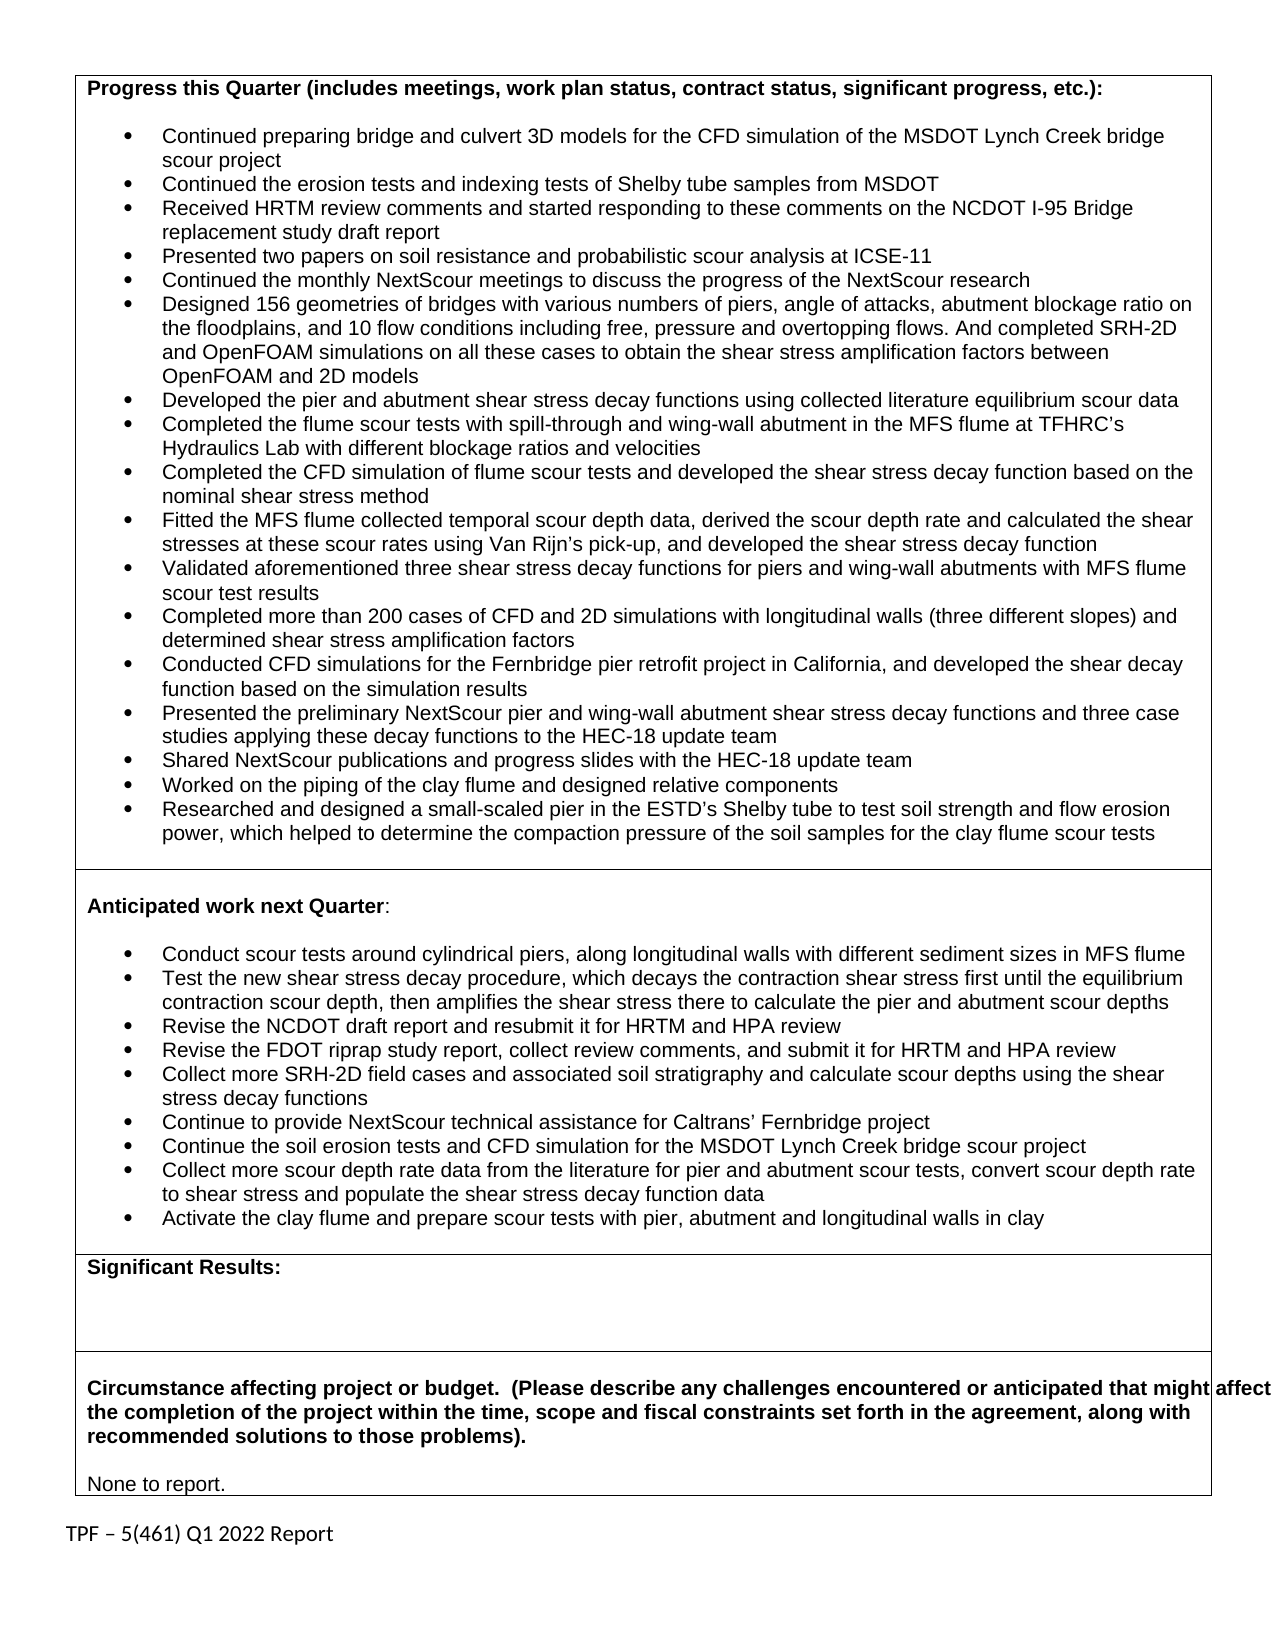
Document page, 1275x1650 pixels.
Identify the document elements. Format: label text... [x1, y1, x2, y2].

table_cell Significant Results: [76, 1255, 1211, 1351]
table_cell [76, 1352, 1211, 1495]
table_cell Anticipated work next Quarter: Conduct scour tests around cylindrical piers, along longitudinal walls with different sediment sizes in MFS flume Test the new shear stress decay procedure, which decays the contraction shear stress first until the equilibrium contraction scour depth, then amplifies the shear stress there to calculate the pier and abutment scour depths Revise the NCDOT draft report and resubmit it for HRTM and HPA review Revise the FDOT riprap study report, collect review comments, and submit it for HRTM and HPA review Collect more SRH-2D field cases and associated soil stratigraphy and calculate scour depths using the shear stress decay functions Continue to provide NextScour technical assistance for Caltrans’ Fernbridge project Continue the soil erosion tests and CFD simulation for the MSDOT Lynch Creek bridge scour project Collect more scour depth rate data from the literature for pier and abutment scour tests, convert scour depth rate to shear stress and populate the shear stress decay function data Activate the clay flume and prepare scour tests with pier, abutment and longitudinal walls in clay [76, 870, 1211, 1254]
